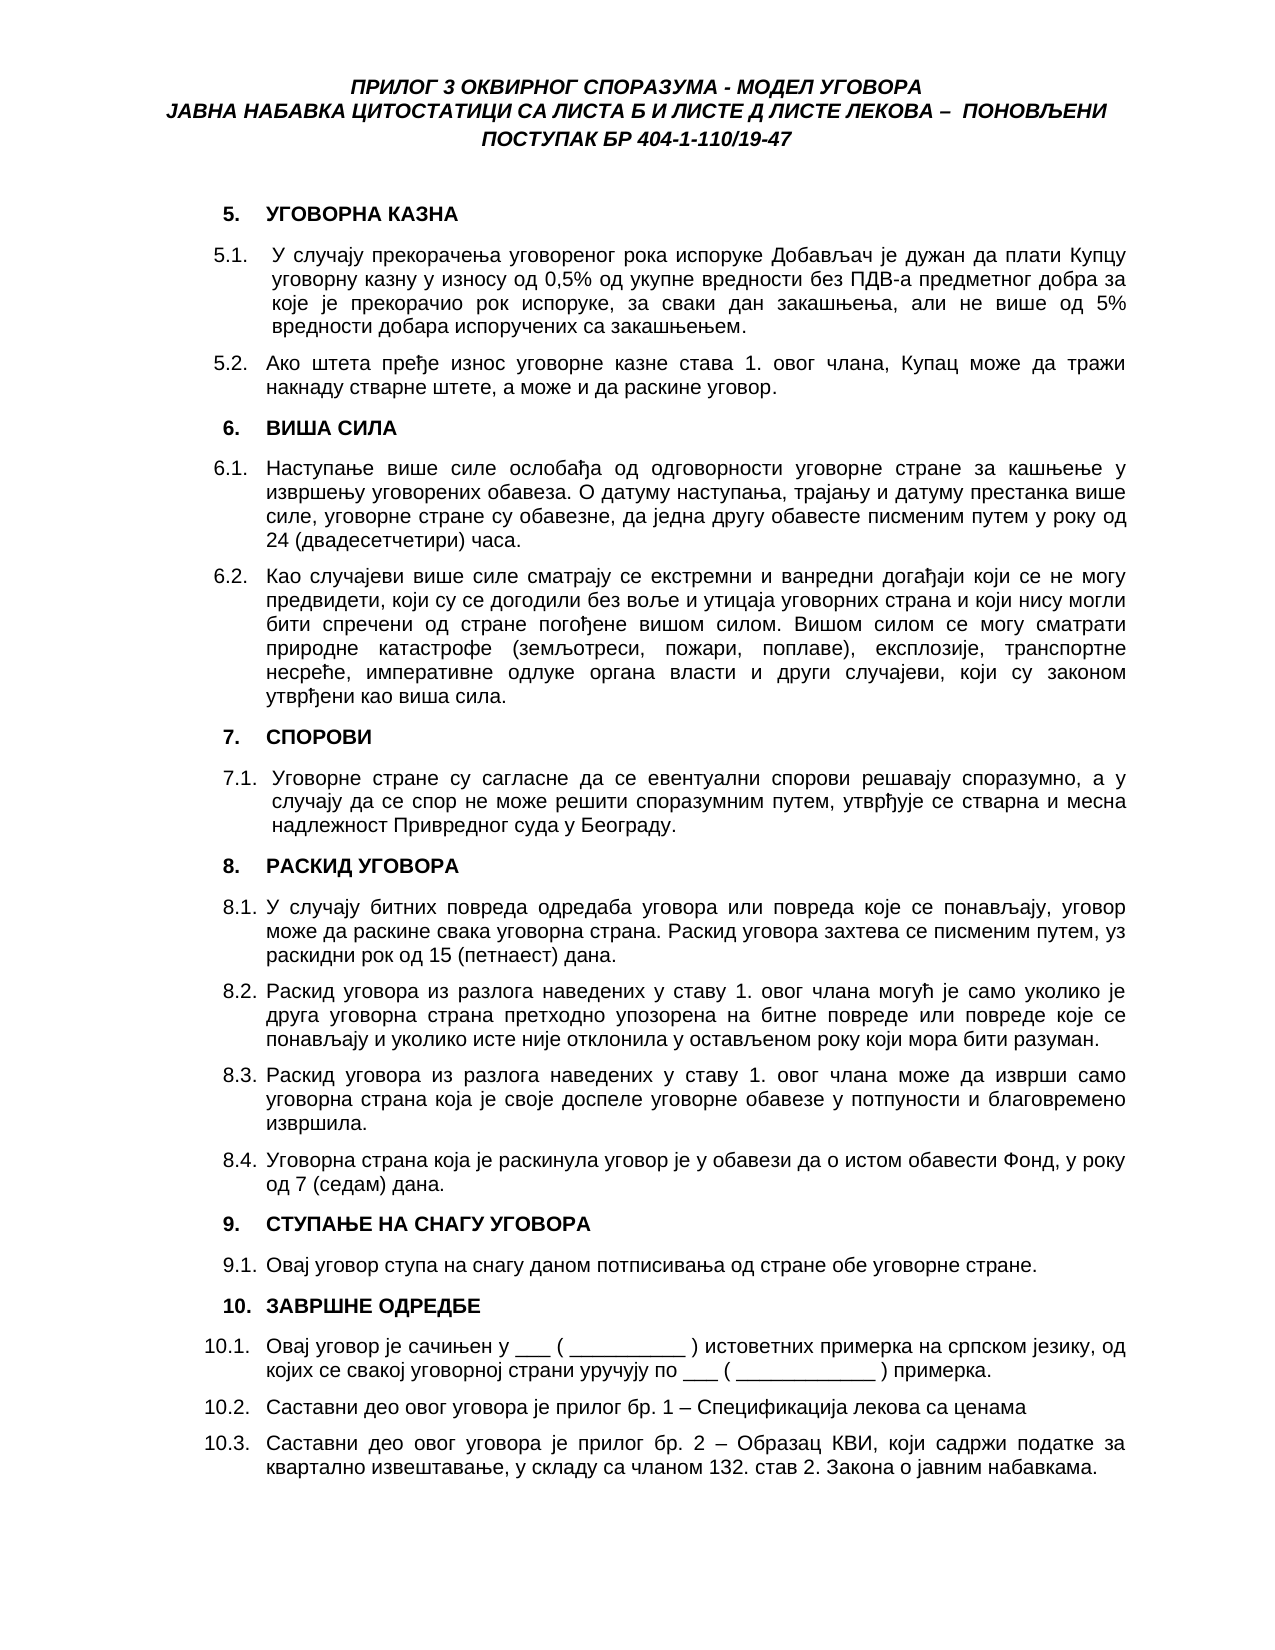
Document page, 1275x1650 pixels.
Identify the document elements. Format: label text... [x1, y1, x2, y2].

list Наступање више силе ослобађа од одговорности уговорне стране за кашњење у извршењу уговорених обавеза. О датуму наступања, трајању и датуму престанка више силе, уговорне стране су обавезне, да једна другу обавесте писменим путем у року од 24 (двадесетчетири) часа. [213, 456, 1127, 552]
list ВИША СИЛА [223, 415, 1127, 439]
list УГОВОРНА КАЗНА [223, 202, 1127, 226]
list Раскид уговора из разлога наведених у ставу 1. овог члана може да изврши само уговорна страна која је своје доспеле уговорне обавезе у потпуности и благовремено извршила. [223, 1063, 1127, 1135]
list РАСКИД УГОВОРА [223, 854, 1127, 878]
list Саставни део овог уговора је прилог бр. 2 – Образац КВИ, који садржи податке за квартално извештавање, у складу са чланом 132. став 2. Закона о јавним набавкама. [204, 1431, 1127, 1479]
list Саставни део овог уговора је прилог бр. 1 – Спецификација лекова са ценама [204, 1394, 1127, 1418]
list У случају битних повреда одредаба уговора или повреда које се понављају, уговор може да раскине свака уговорна страна. Раскид уговора захтева се писменим путем, уз раскидни рок од 15 (петнаест) дана. [223, 894, 1127, 966]
list Овај уговор је сачињен у ___ ( __________ ) истоветних примерка на српском језику, од којих се свакој уговорној страни уручују по ___ ( ____________ ) примерка. [204, 1334, 1127, 1382]
list ЗАВРШНЕ ОДРЕДБЕ [223, 1293, 1127, 1317]
list Уговорне стране су сагласне да се евентуални спорови решавају споразумно, а у случају да се спор не може решити споразумним путем, утврђује се стварна и месна надлежност Привредног суда у Београду. [223, 765, 1127, 837]
list СПОРОВИ [223, 725, 1127, 749]
list Као случајеви више силе сматрају се екстремни и ванредни догађаји који се не могу предвидети, који су се догодили без воље и утицаја уговорних страна и који нису могли бити спречени од стране погођене вишом силом. Вишом силом се могу сматрати природне катастрофе (земљотреси, пожари, поплаве), експлозије, транспортне несреће, императивне одлуке органа власти и други случајеви, који су законом утврђени као виша сила. [213, 564, 1127, 708]
list Ако штета пређе износ уговорне казне става 1. овог члана, Купац може да тражи накнаду стварне штете, а може и да раскине уговор. [213, 351, 1127, 399]
list Овај уговор ступа на снагу даном потписивања од стране обе уговорне стране. [223, 1253, 1127, 1277]
list У случају прекорачења уговореног рока испоруке Добављач је дужан да плати Купцу уговорну казну у износу од 0,5% од укупне вредности без ПДВ-а предметног добра за које је прекорачио рок испоруке, за сваки дан закашњења, али не више од 5% вредности добара испоручених са закашњењем. [213, 242, 1127, 338]
list Уговорна страна која је раскинула уговор је у обавези да о истом обавести Фонд, у року од 7 (седам) дана. [223, 1148, 1127, 1196]
list СТУПАЊЕ НА СНАГУ УГОВОРА [223, 1212, 1127, 1236]
list Раскид уговора из разлога наведених у ставу 1. овог члана могућ је само уколико је друга уговорна страна претходно упозорена на битне повреде или повреде које се понављају и уколико исте није отклонила у остављеном року који мора бити разуман. [223, 979, 1127, 1051]
